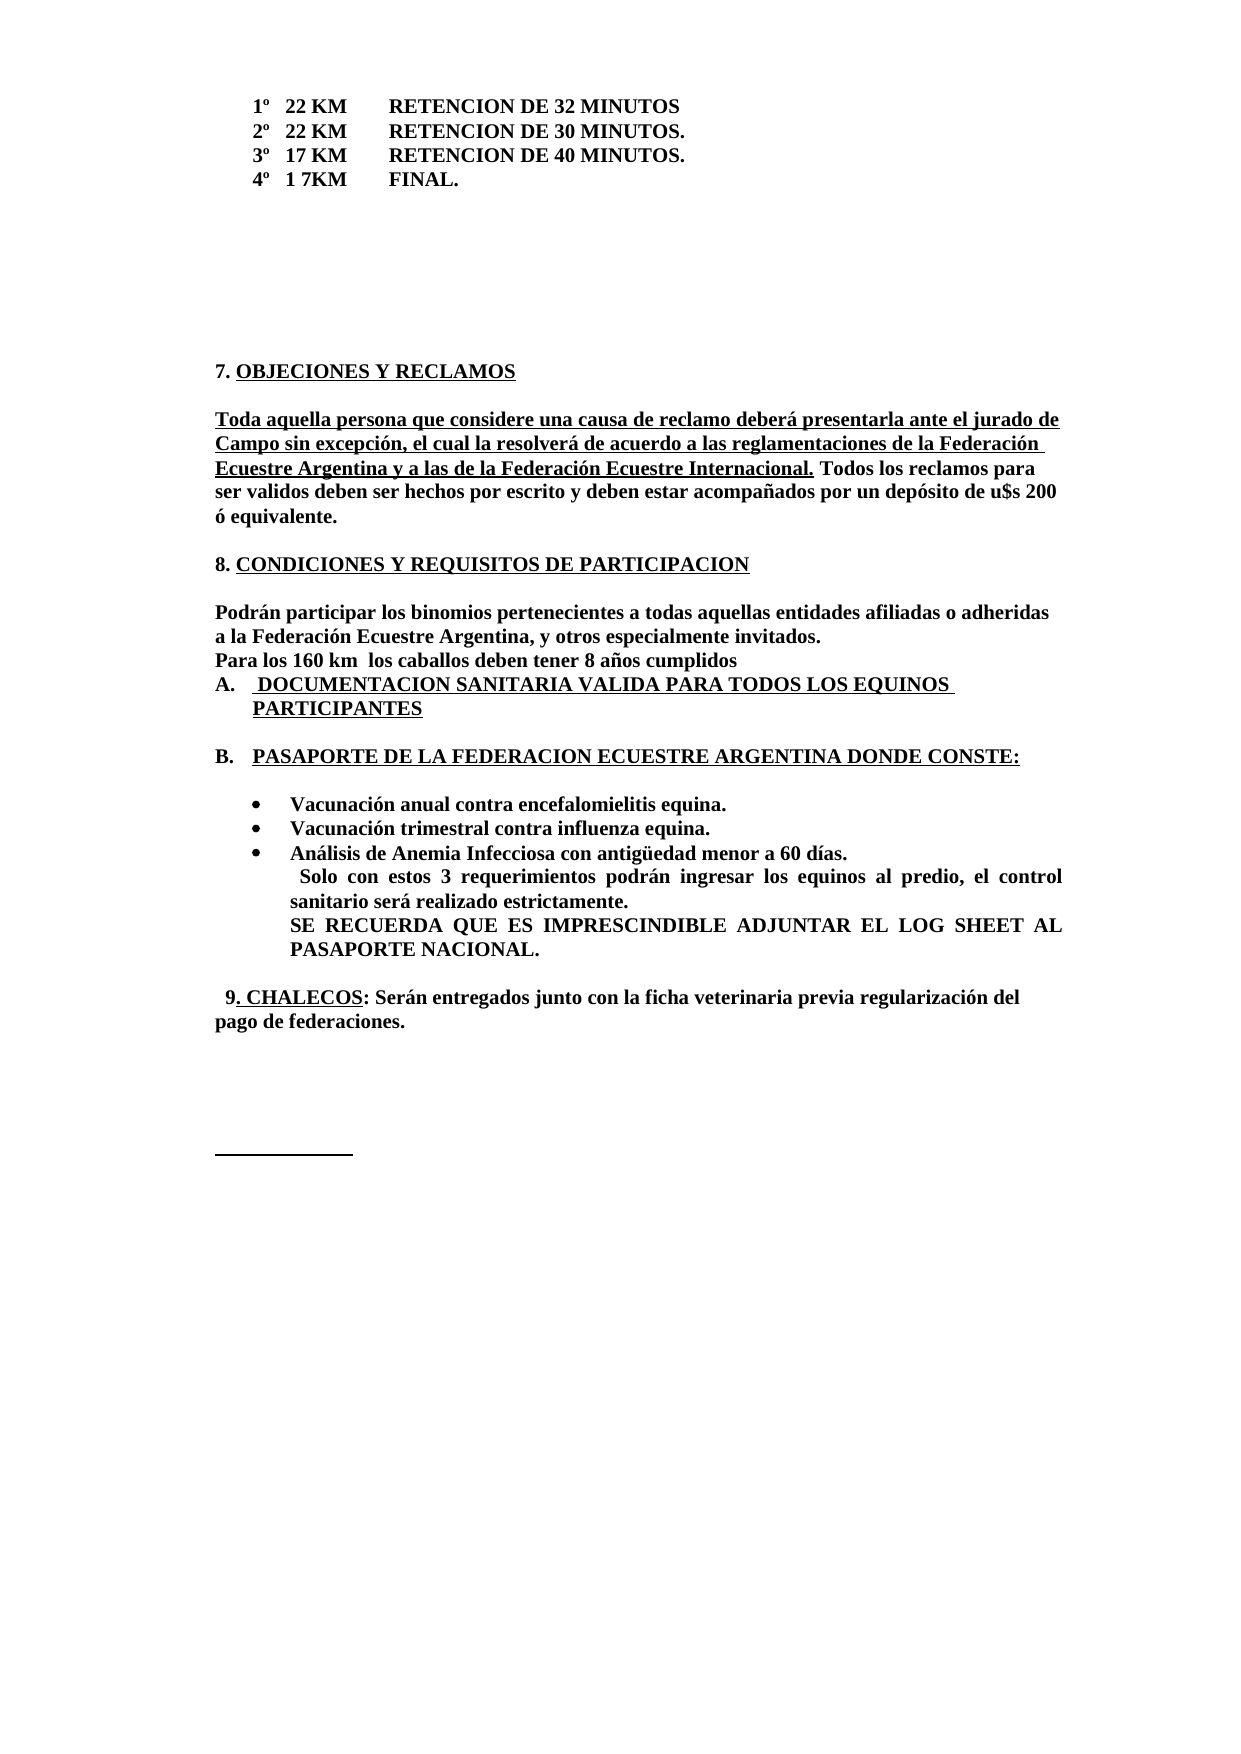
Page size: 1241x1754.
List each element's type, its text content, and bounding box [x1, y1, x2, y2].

text 1º 22 KM RETENCION DE 32 MINUTOS [252, 94, 1063, 118]
text 8. CONDICIONES Y REQUISITOS DE PARTICIPACION [215, 552, 1063, 576]
list Vacunación trimestral contra influenza equina. [252, 816, 1063, 840]
list PASAPORTE DE ARGENTINA DONDE CONSTE: [215, 744, 1063, 768]
text Para los 160 km los caballos deben tener 8 años cumplidos [215, 648, 1063, 672]
list Análisis de Anemia Infecciosa con antigüedad menor a 60 días. [252, 840, 1063, 864]
text 9. CHALECOS: Serán entregados junto con la ficha veterinaria previa regularización del pago de federaciones. [215, 985, 1063, 1033]
text 3º 17 KM RETENCION DE 40 MINUTOS. [252, 143, 1063, 167]
text Solo con estos 3 requerimientos podrán ingresar los equinos al predio, el control sanitario será realizado estrictamente. [290, 864, 1063, 913]
text SE RECUERDA QUE ES IMPRESCINDIBLE ADJUNTAR EL LOG SHEET AL PASAPORTE NACIONAL. [290, 913, 1063, 961]
text 4º 1 7KM FINAL. [252, 167, 1063, 191]
list DOCUMENTACION SANITARIA VALIDA PARA TODOS LOS EQUINOS PARTICIPANTES [215, 672, 1063, 720]
text 7. OBJECIONES Y RECLAMOS [215, 359, 1063, 383]
text Toda aquella persona que considere una causa de reclamo deberá presentarla ante el jurado de Campo sin excepción, el cual la resolverá de acuerdo a las reglamentaciones de Argentina y a las de Internacional. Todos los reclamos para ser validos deben ser hechos por escrito y deben estar acompañados por un depósito de u$s 200 ó equivalente. [215, 407, 1063, 528]
list Vacunación anual contra encefalomielitis equina. [252, 792, 1063, 816]
text 2º 22 KM RETENCION DE 30 MINUTOS. [252, 118, 1063, 143]
text Podrán participar los binomios pertenecientes a todas aquellas entidades afiliadas o adheridas a Argentina, y otros especialmente invitados. [215, 600, 1063, 648]
